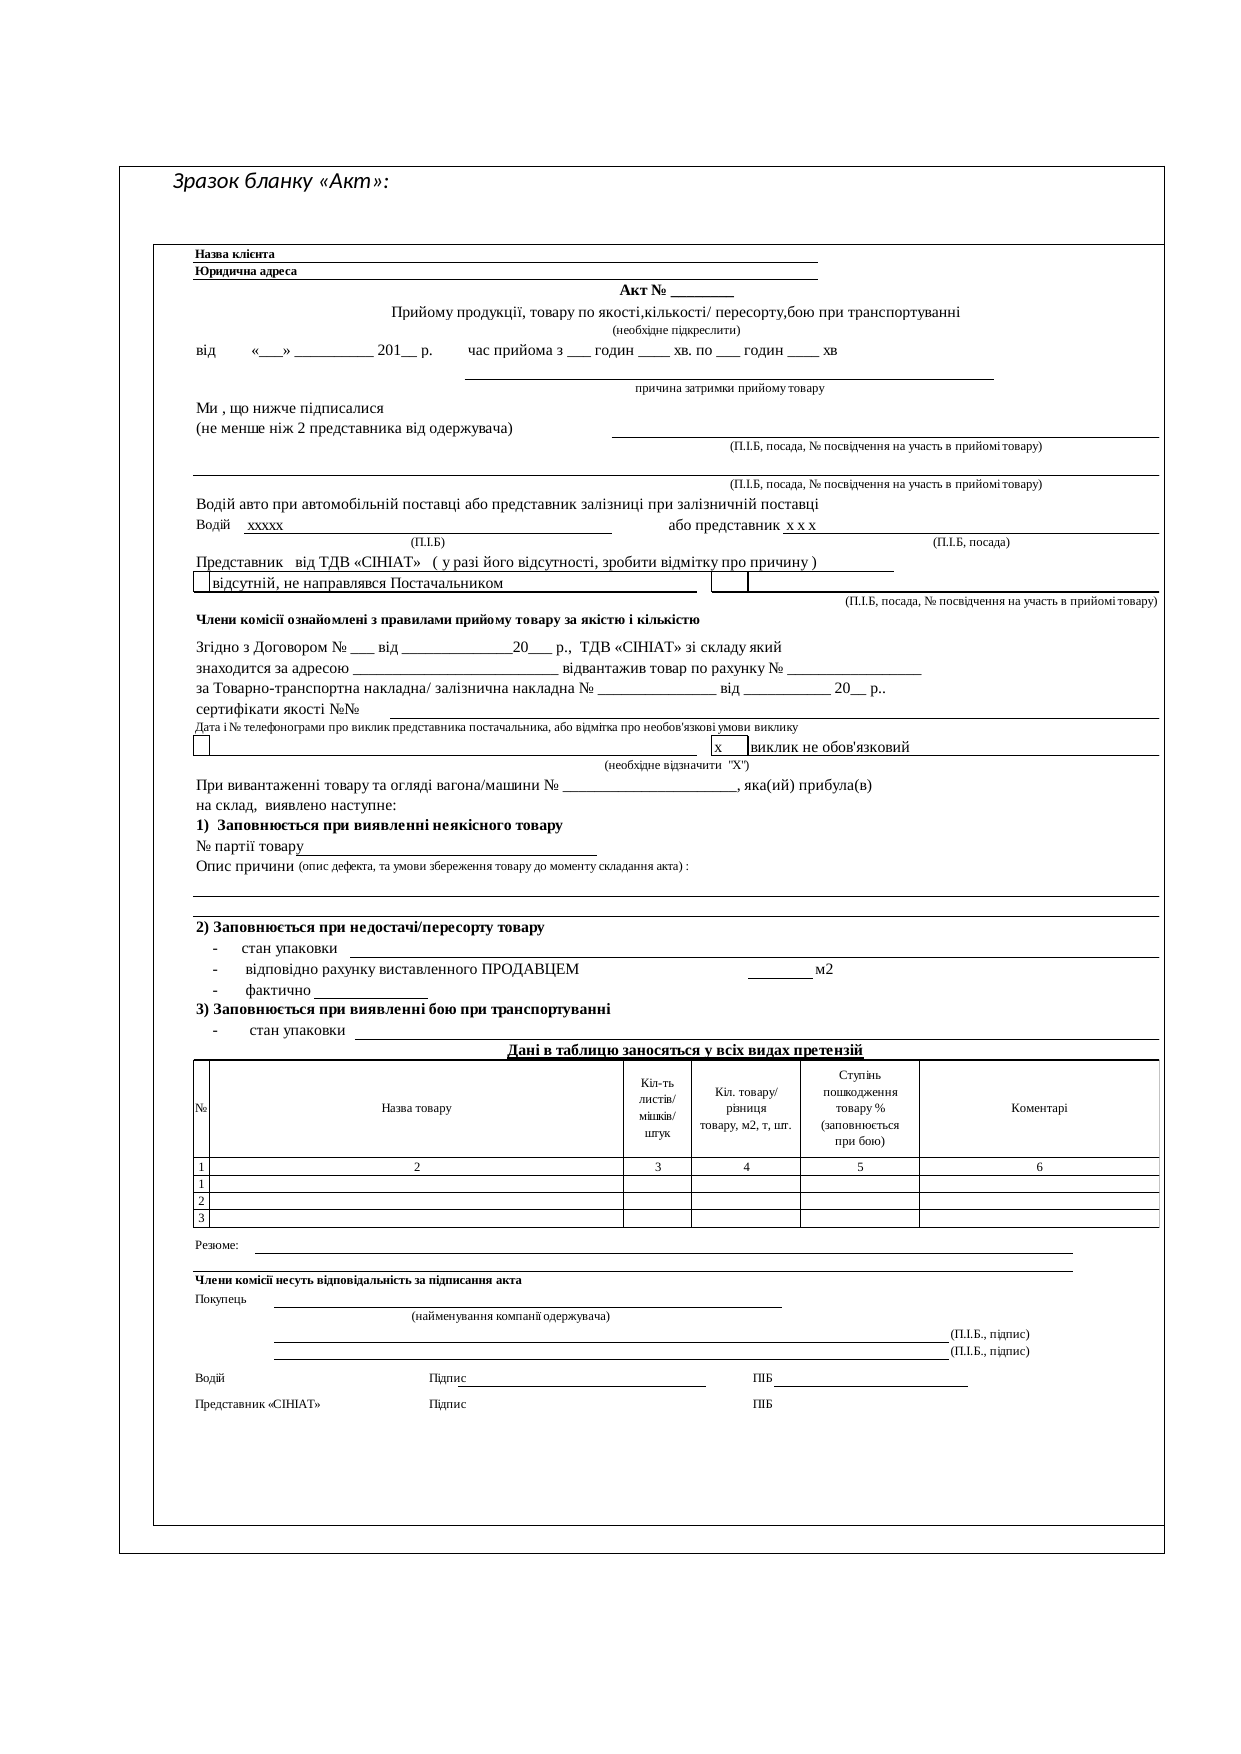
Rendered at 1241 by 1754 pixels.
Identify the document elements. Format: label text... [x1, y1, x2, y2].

table_header Зразок бланку «Акт»: [120, 167, 1164, 1553]
